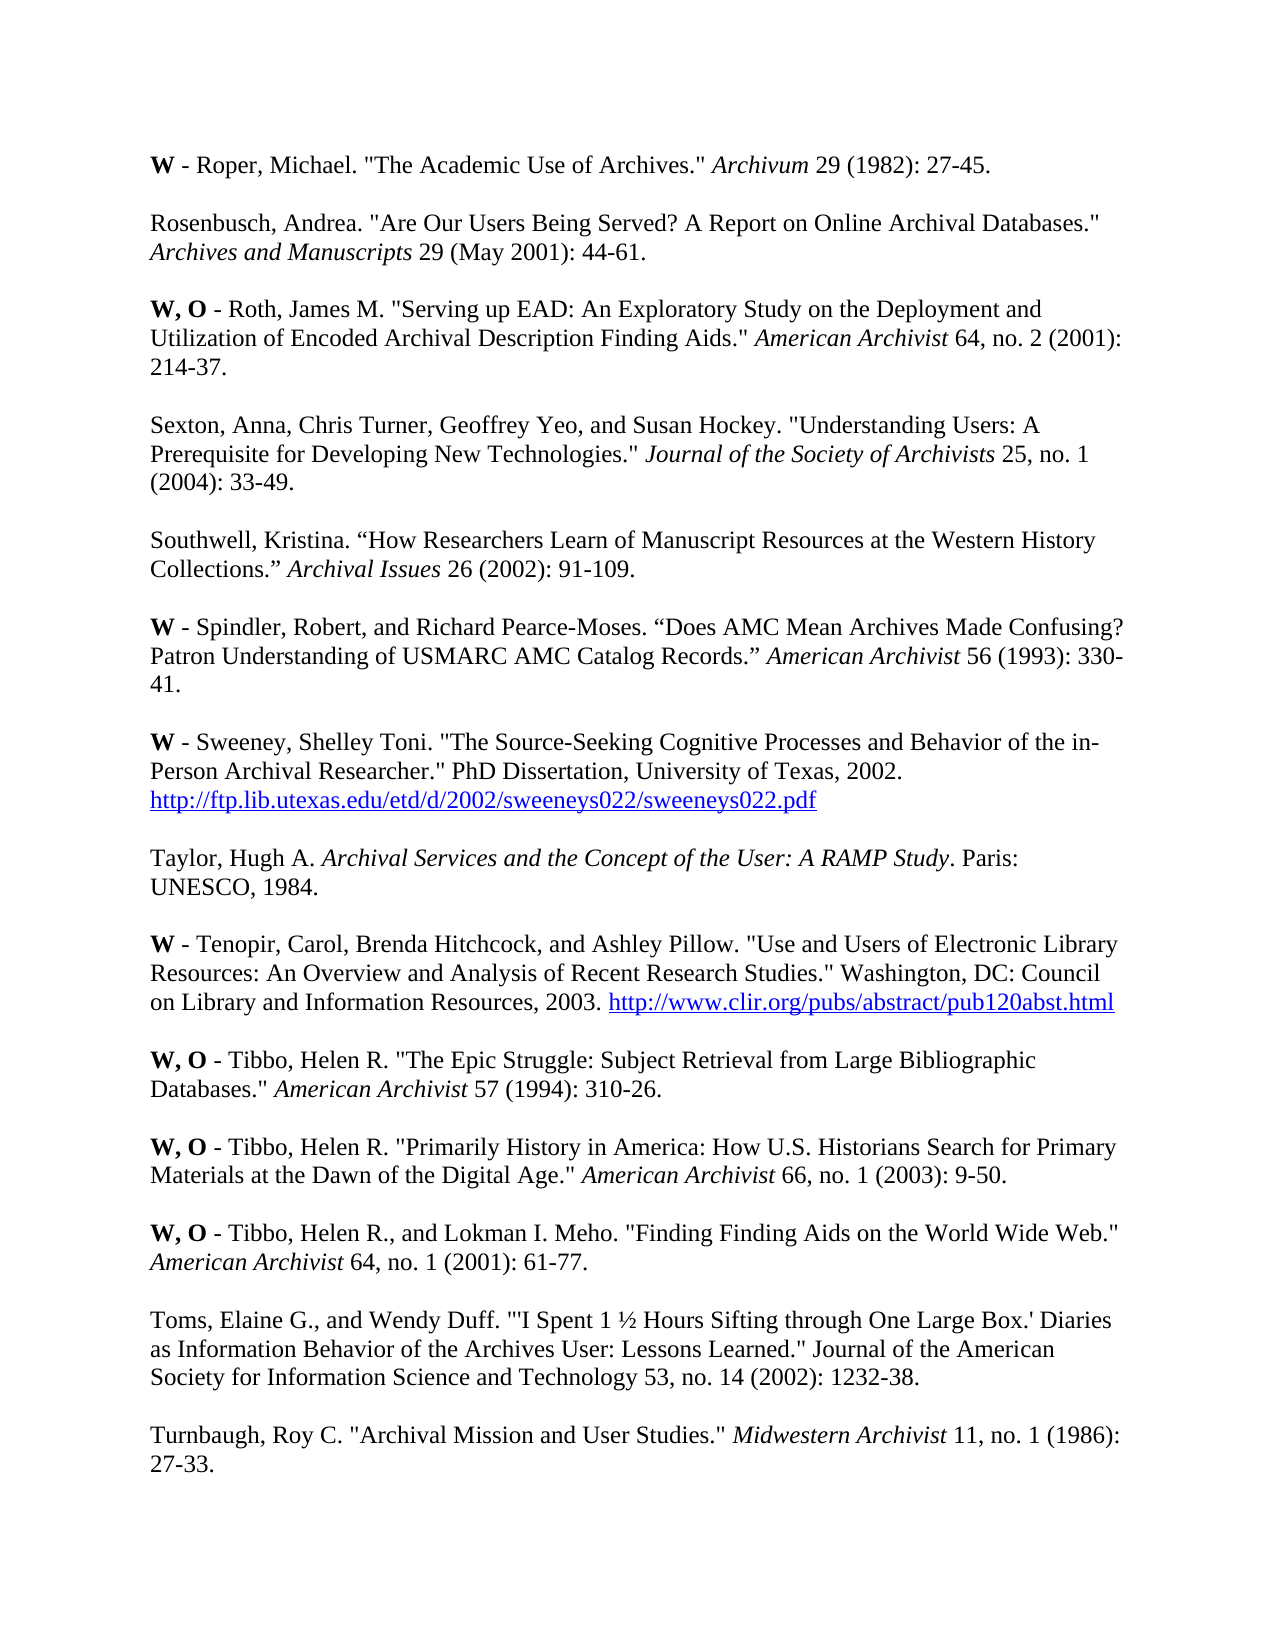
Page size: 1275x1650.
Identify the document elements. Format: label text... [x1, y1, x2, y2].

text W - Sweeney, Shelley Toni. "The Source-Seeking Cognitive Processes and Behavior of the in-Person Archival Researcher." PhD Dissertation, University of Texas, 2002. http://ftp.lib.utexas.edu/etd/d/2002/sweeneys022/sweeneys022.pdf [150, 727, 1125, 814]
text Sexton, Anna, Chris Turner, Geoffrey Yeo, and Susan Hockey. "Understanding Users: A Prerequisite for Developing New Technologies." Journal of the Society of Archivists 25, no. 1 (2004): 33-49. [150, 410, 1125, 496]
text W, O - Tibbo, Helen R., and Lokman I. Meho. "Finding Finding Aids on the World Wide Web." American Archivist 64, no. 1 (2001): 61-77. [150, 1218, 1125, 1276]
text W - Tenopir, Carol, Brenda Hitchcock, and Ashley Pillow. "Use and Users of Electronic Library Resources: An Overview and Analysis of Recent Research Studies." Washington, DC: Council on Library and Information Resources, 2003. http://www.clir.org/pubs/abstract/pub120abst.html [150, 929, 1125, 1016]
text W, O - Tibbo, Helen R. "Primarily History in America: How U.S. Historians Search for Primary Materials at the Dawn of the Digital Age." American Archivist 66, no. 1 (2003): 9-50. [150, 1132, 1125, 1189]
text Southwell, Kristina. “How Researchers Learn of Manuscript Resources at the Western History Collections.” Archival Issues 26 (2002): 91-109. [150, 525, 1125, 583]
text Toms, Elaine G., and Wendy Duff. "'I Spent 1 ½ Hours Sifting through One Large Box.' Diaries as Information Behavior of the Archives User: Lessons Learned." Journal of the American Society for Information Science and Technology 53, no. 14 (2002): 1232-38. [150, 1305, 1125, 1391]
text Rosenbusch, Andrea. "Are Our Users Being Served? A Report on Online Archival Databases." Archives and Manuscripts 29 (May 2001): 44-61. [150, 208, 1125, 265]
text Turnbaugh, Roy C. "Archival Mission and User Studies." Midwestern Archivist 11, no. 1 (1986): 27-33. [150, 1420, 1125, 1478]
text W, O - Roth, James M. "Serving up EAD: An Exploratory Study on the Deployment and Utilization of Encoded Archival Description Finding Aids." American Archivist 64, no. 2 (2001): 214-37. [150, 294, 1125, 381]
text Taylor, Hugh A. Archival Services and the Concept of the User: A RAMP Study. Paris: UNESCO, 1984. [150, 843, 1125, 900]
text W - Spindler, Robert, and Richard Pearce-Moses. “Does AMC Mean Archives Made Confusing? Patron Understanding of USMARC AMC Catalog Records.” American Archivist 56 (1993): 330-41. [150, 612, 1125, 698]
text W - Roper, Michael. "The Academic Use of Archives." Archivum 29 (1982): 27-45. [150, 150, 1125, 179]
text W, O - Tibbo, Helen R. "The Epic Struggle: Subject Retrieval from Large Bibliographic Databases." American Archivist 57 (1994): 310-26. [150, 1045, 1125, 1102]
